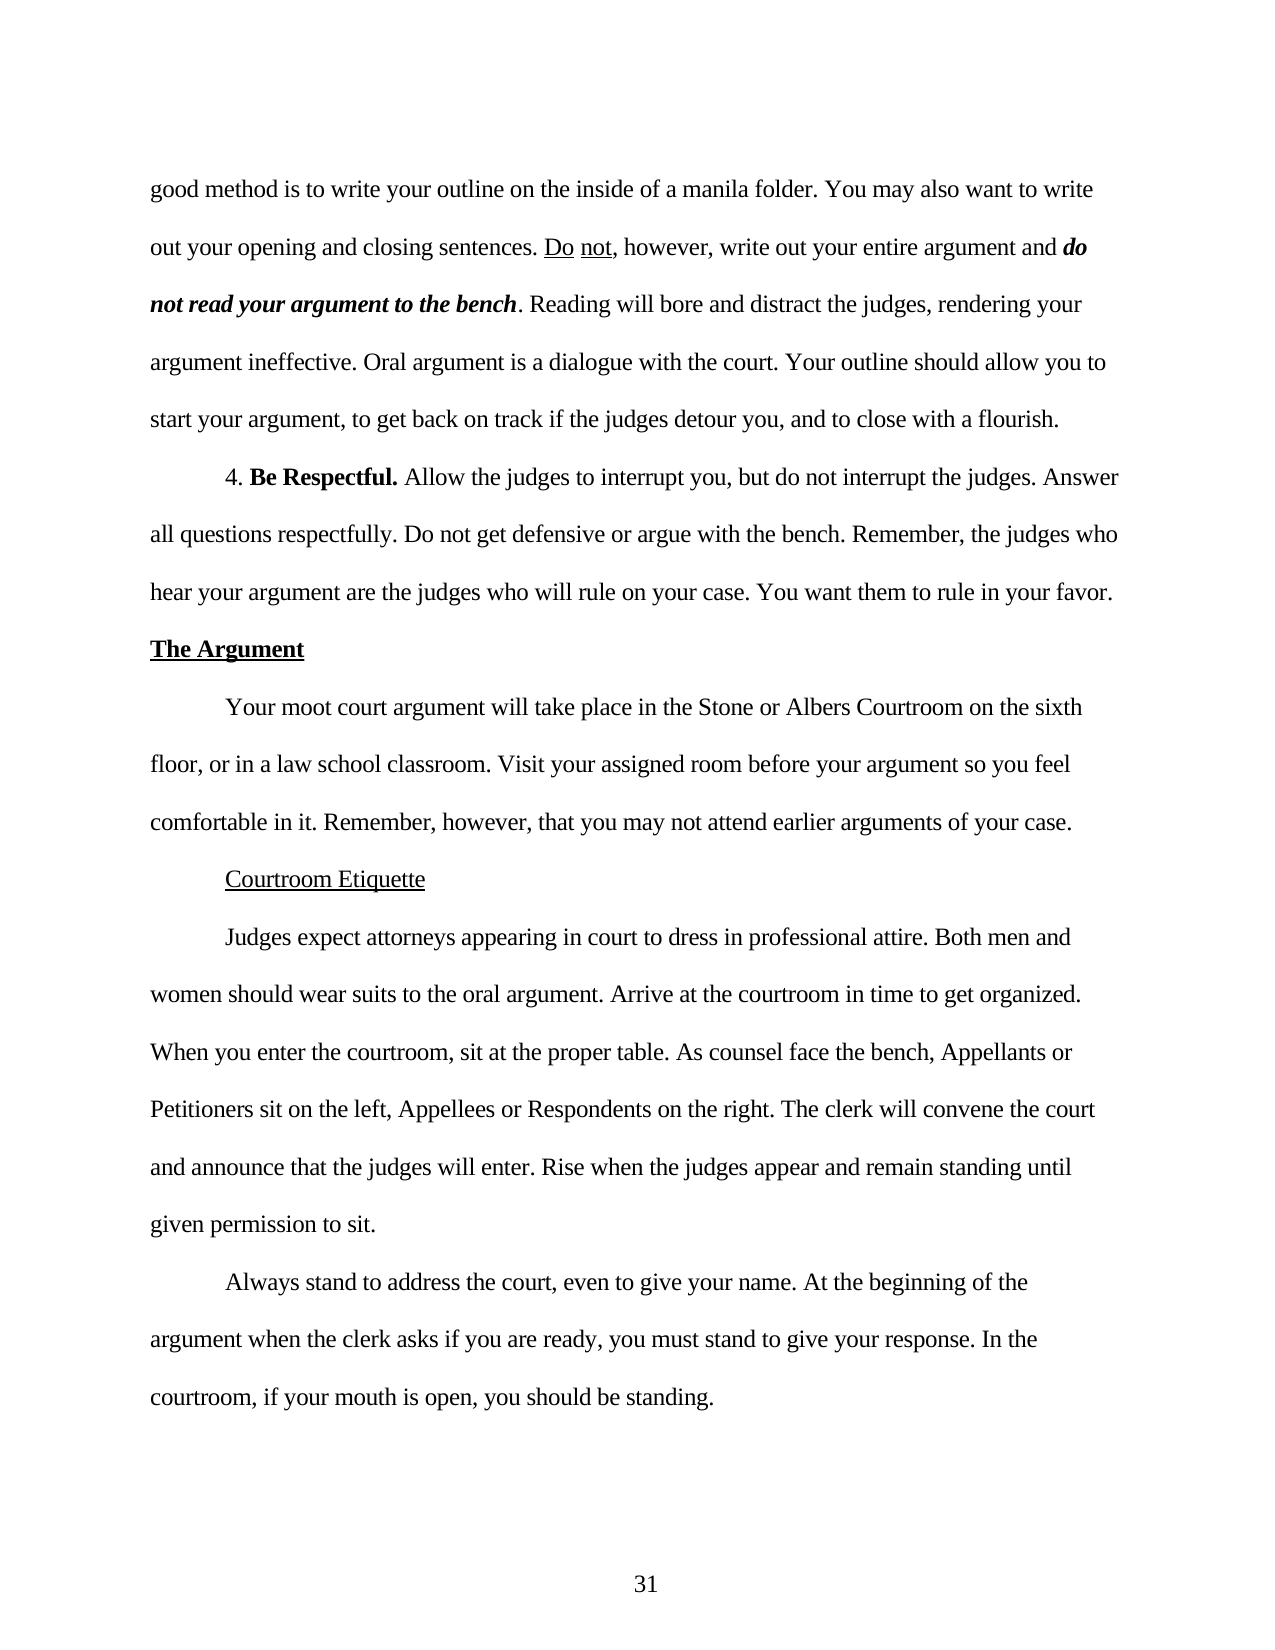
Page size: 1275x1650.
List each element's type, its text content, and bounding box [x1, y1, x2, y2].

text 4. Be Respectful. Allow the judges to interrupt you, but do not interrupt the judges. Answer all questions respectfully. Do not get defensive or argue with the bench. Remember, the judges who hear your argument are the judges who will rule on your case. You want them to rule in your favor. [150, 462, 1125, 605]
text Your moot court argument will take place in the Stone or Albers Courtroom on the sixth floor, or in a law school classroom. Visit your assigned room before your argument so you feel comfortable in it. Remember, however, that you may not attend earlier arguments of your case. [150, 692, 1125, 835]
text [150, 174, 1125, 433]
text Judges expect attorneys appearing in court to dress in professional attire. Both men and women should wear suits to the oral argument. Arrive at the courtroom in time to get organized. When you enter the courtroom, sit at the proper table. As counsel face the bench, Appellants or Petitioners sit on the left, Appellees or Respondents on the right. The clerk will convene the court and announce that the judges will enter. Rise when the judges appear and remain standing until given permission to sit. [150, 922, 1125, 1238]
text The Argument [150, 634, 1125, 663]
text Always stand to address the court, even to give your name. At the beginning of the argument when the clerk asks if you are ready, you must stand to give your response. In the courtroom, if your mouth is open, you should be standing. [150, 1267, 1125, 1410]
text Courtroom Etiquette [150, 864, 1125, 893]
